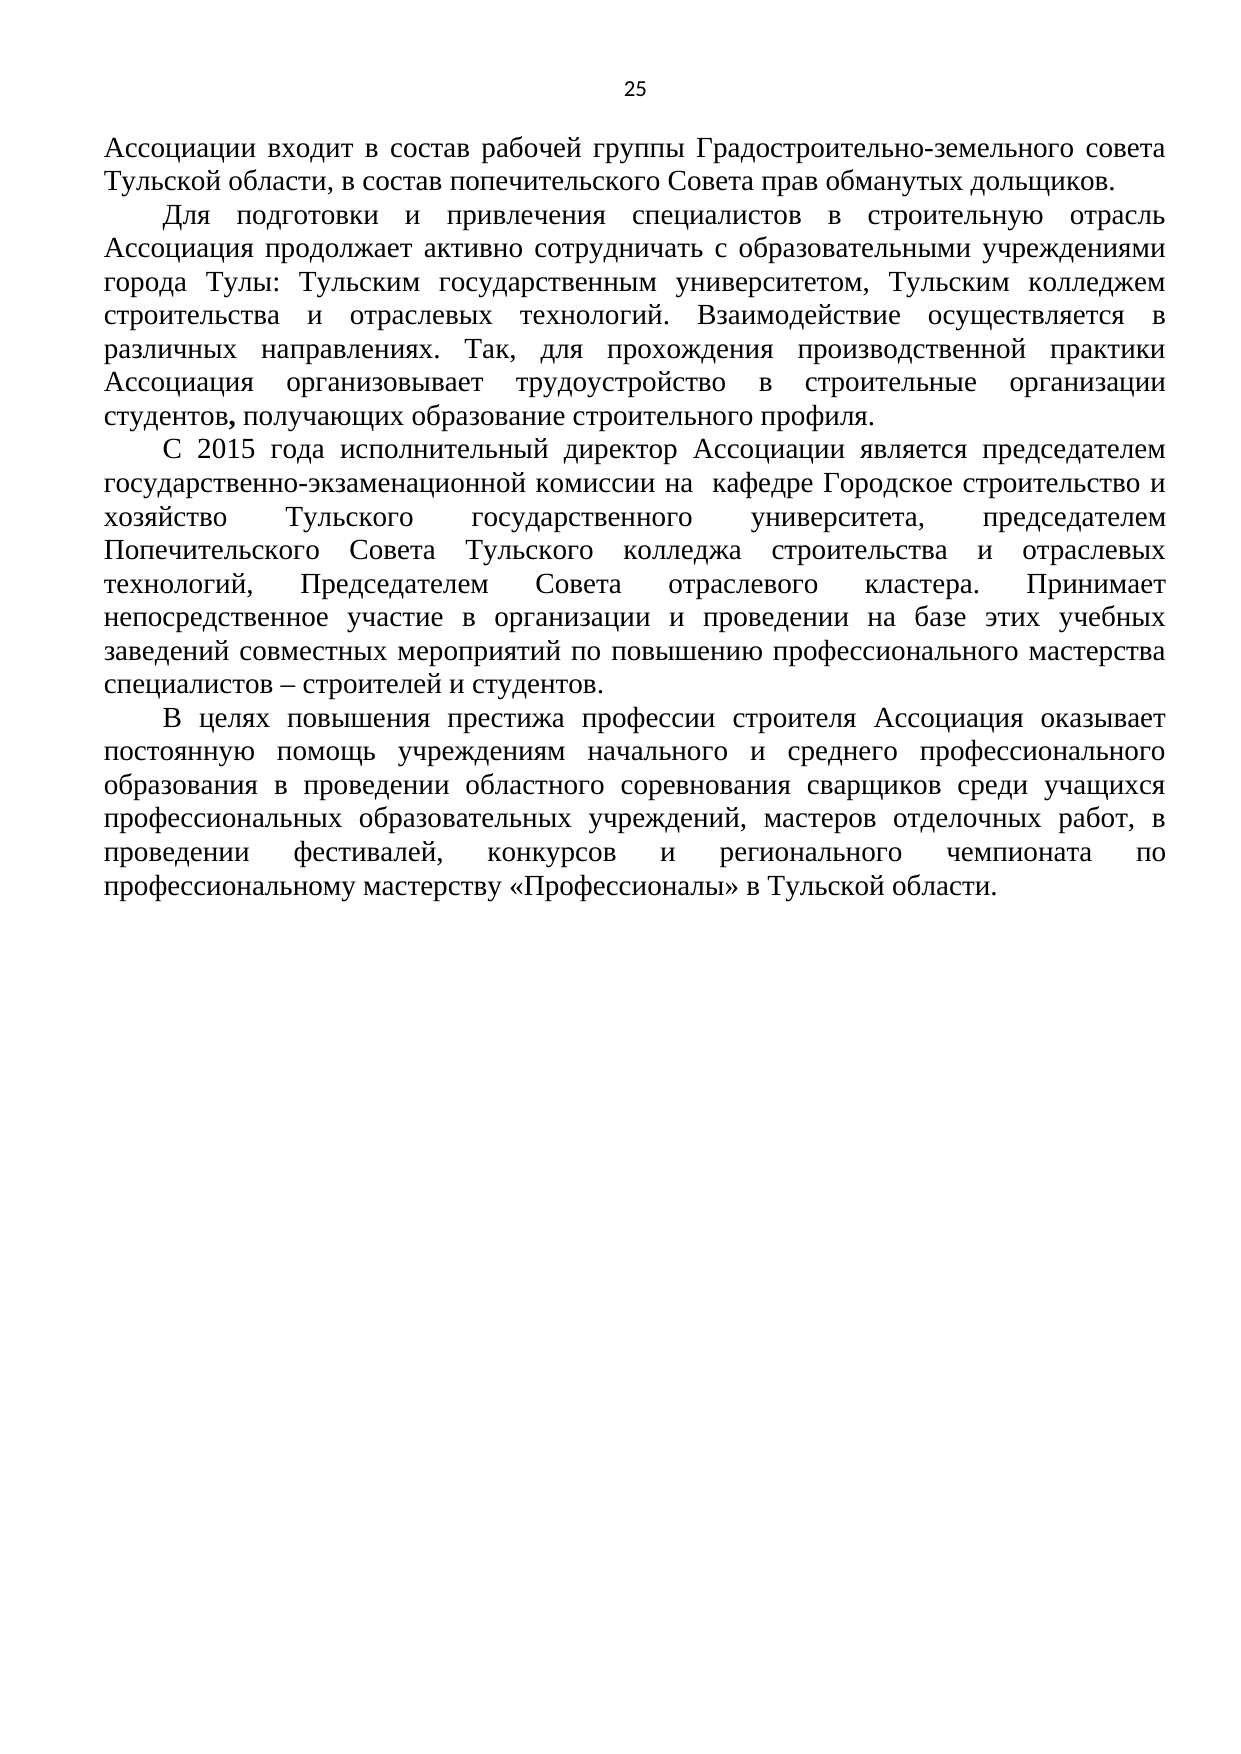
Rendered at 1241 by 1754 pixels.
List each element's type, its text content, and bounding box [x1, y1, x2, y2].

text В целях повышения престижа профессии строителя Ассоциация оказывает постоянную помощь учреждениям начального и среднего профессионального образования в проведении областного соревнования сварщиков среди учащихся профессиональных образовательных учреждений, мастеров отделочных работ, в проведении фестивалей, конкурсов и регионального чемпионата по профессиональному мастерству «Профессионалы» в Тульской области. [103, 700, 1167, 901]
text С 2015 года исполнительный директор Ассоциации является председателем государственно-экзаменационной комиссии на кафедре Городское строительство и хозяйство Тульского государственного университета, председателем Попечительского Совета Тульского колледжа строительства и отраслевых технологий, Председателем Совета отраслевого кластера. Принимает непосредственное участие в организации и проведении на базе этих учебных заведений совместных мероприятий по повышению профессионального мастерства специалистов – строителей и студентов. [103, 432, 1167, 700]
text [103, 130, 1167, 197]
text Для подготовки и привлечения специалистов в строительную отрасль Ассоциация продолжает активно сотрудничать с образовательными учреждениями города Тулы: Тульским государственным университетом, Тульским колледжем строительства и отраслевых технологий. Взаимодействие осуществляется в различных направлениях. Так, для прохождения производственной практики Ассоциация организовывает трудоустройство в строительные организации студентов, получающих образование строительного профиля. [103, 197, 1167, 432]
